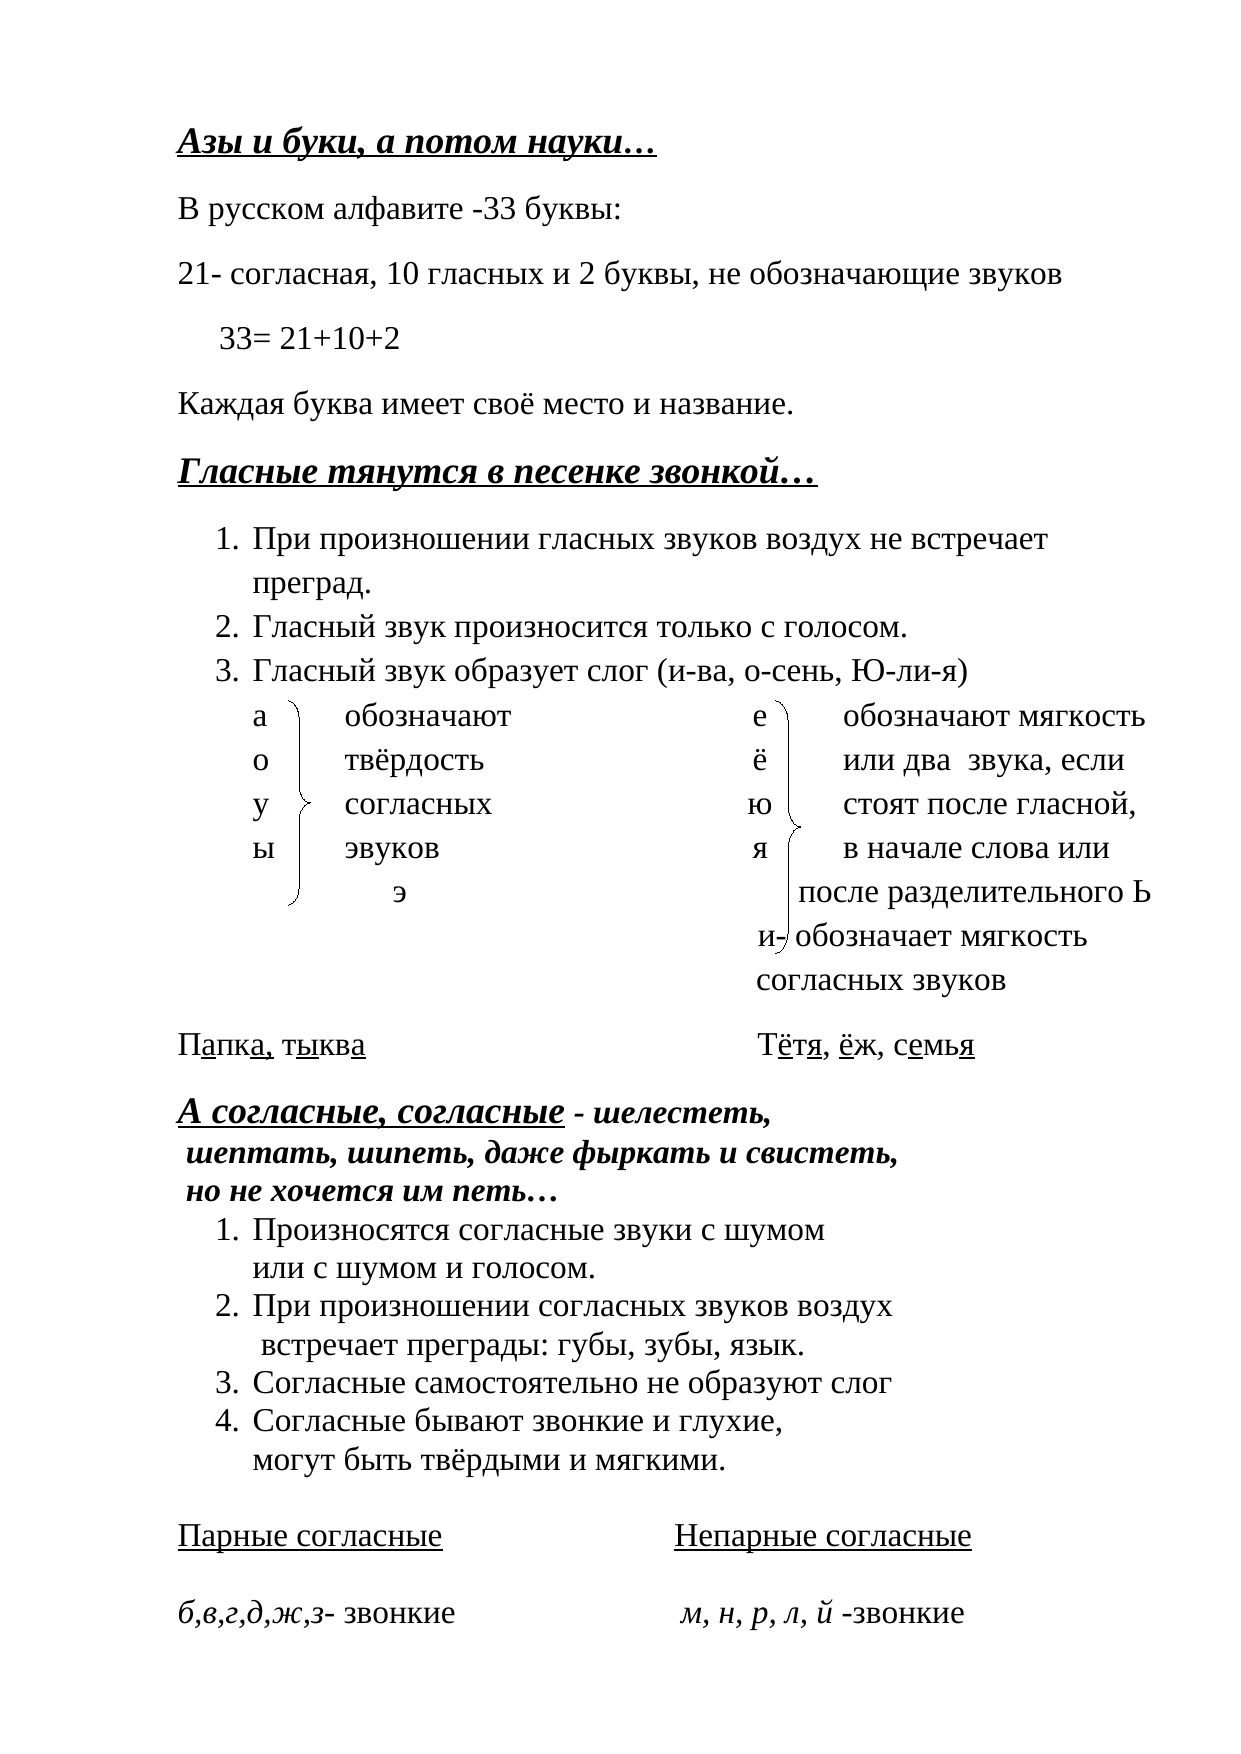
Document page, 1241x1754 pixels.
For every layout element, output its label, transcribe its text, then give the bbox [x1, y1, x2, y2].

list Согласные бывают звонкие и глухие, [215, 1400, 1152, 1439]
list о твёрдость ё или два звука, если [300, 739, 788, 777]
text Парные согласные Непарные согласные [177, 1515, 1152, 1554]
text В русском алфавите -33 буквы: [177, 188, 1152, 227]
list согласных звуков [252, 959, 1152, 997]
text шептать, шипеть, даже фыркать и свистеть, [177, 1132, 1152, 1170]
text б,в,г,д,ж,з- звонкие м, н, р, л, й -звонкие [177, 1592, 1152, 1630]
list ы эвуков я в начале слова или [252, 827, 299, 865]
list Гласный звук произносится только с голосом. [215, 607, 1152, 645]
list Произносятся согласные звуки с шумом [215, 1209, 1152, 1247]
list ы эвуков я в начале слова или [300, 827, 1152, 865]
list э после разделительного Ь [789, 871, 1152, 909]
list могут быть твёрдыми и мягкими. [252, 1439, 1152, 1477]
list При произношении гласных звуков воздух не встречает преград. [215, 518, 1152, 601]
text А согласные, согласные - шелестеть, [177, 1089, 1152, 1132]
list или с шумом и голосом. [252, 1247, 1152, 1285]
list Согласные самостоятельно не образуют слог [215, 1362, 1152, 1400]
text Азы и буки, а потом науки… [177, 118, 1152, 161]
list Гласный звук образует слог (и-ва, о-сень, Ю-ли-я) [215, 651, 1152, 689]
list о твёрдость ё или два звука, если [789, 739, 1152, 777]
text Каждая буква имеет своё место и название. [177, 383, 1152, 422]
text но не хочется им петь… [177, 1170, 1152, 1209]
list а обозначают е обозначают мягкость [252, 695, 1152, 733]
text Гласные тянутся в песенке звонкой… [177, 448, 1152, 491]
list При произношении согласных звуков воздух [215, 1285, 1152, 1324]
text 33= 21+10+2 [177, 318, 1152, 357]
text 21- согласная, 10 гласных и 2 буквы, не обозначающие звуков [177, 253, 1152, 292]
list э после разделительного Ь [252, 871, 788, 909]
list у согласных ю стоят после гласной, [252, 783, 1152, 821]
list и- обозначает мягкость [252, 915, 1152, 953]
list встречает преграды: губы, зубы, язык. [252, 1324, 1152, 1362]
text Папка, тыква Тётя, ёж, семья [177, 1024, 1152, 1062]
